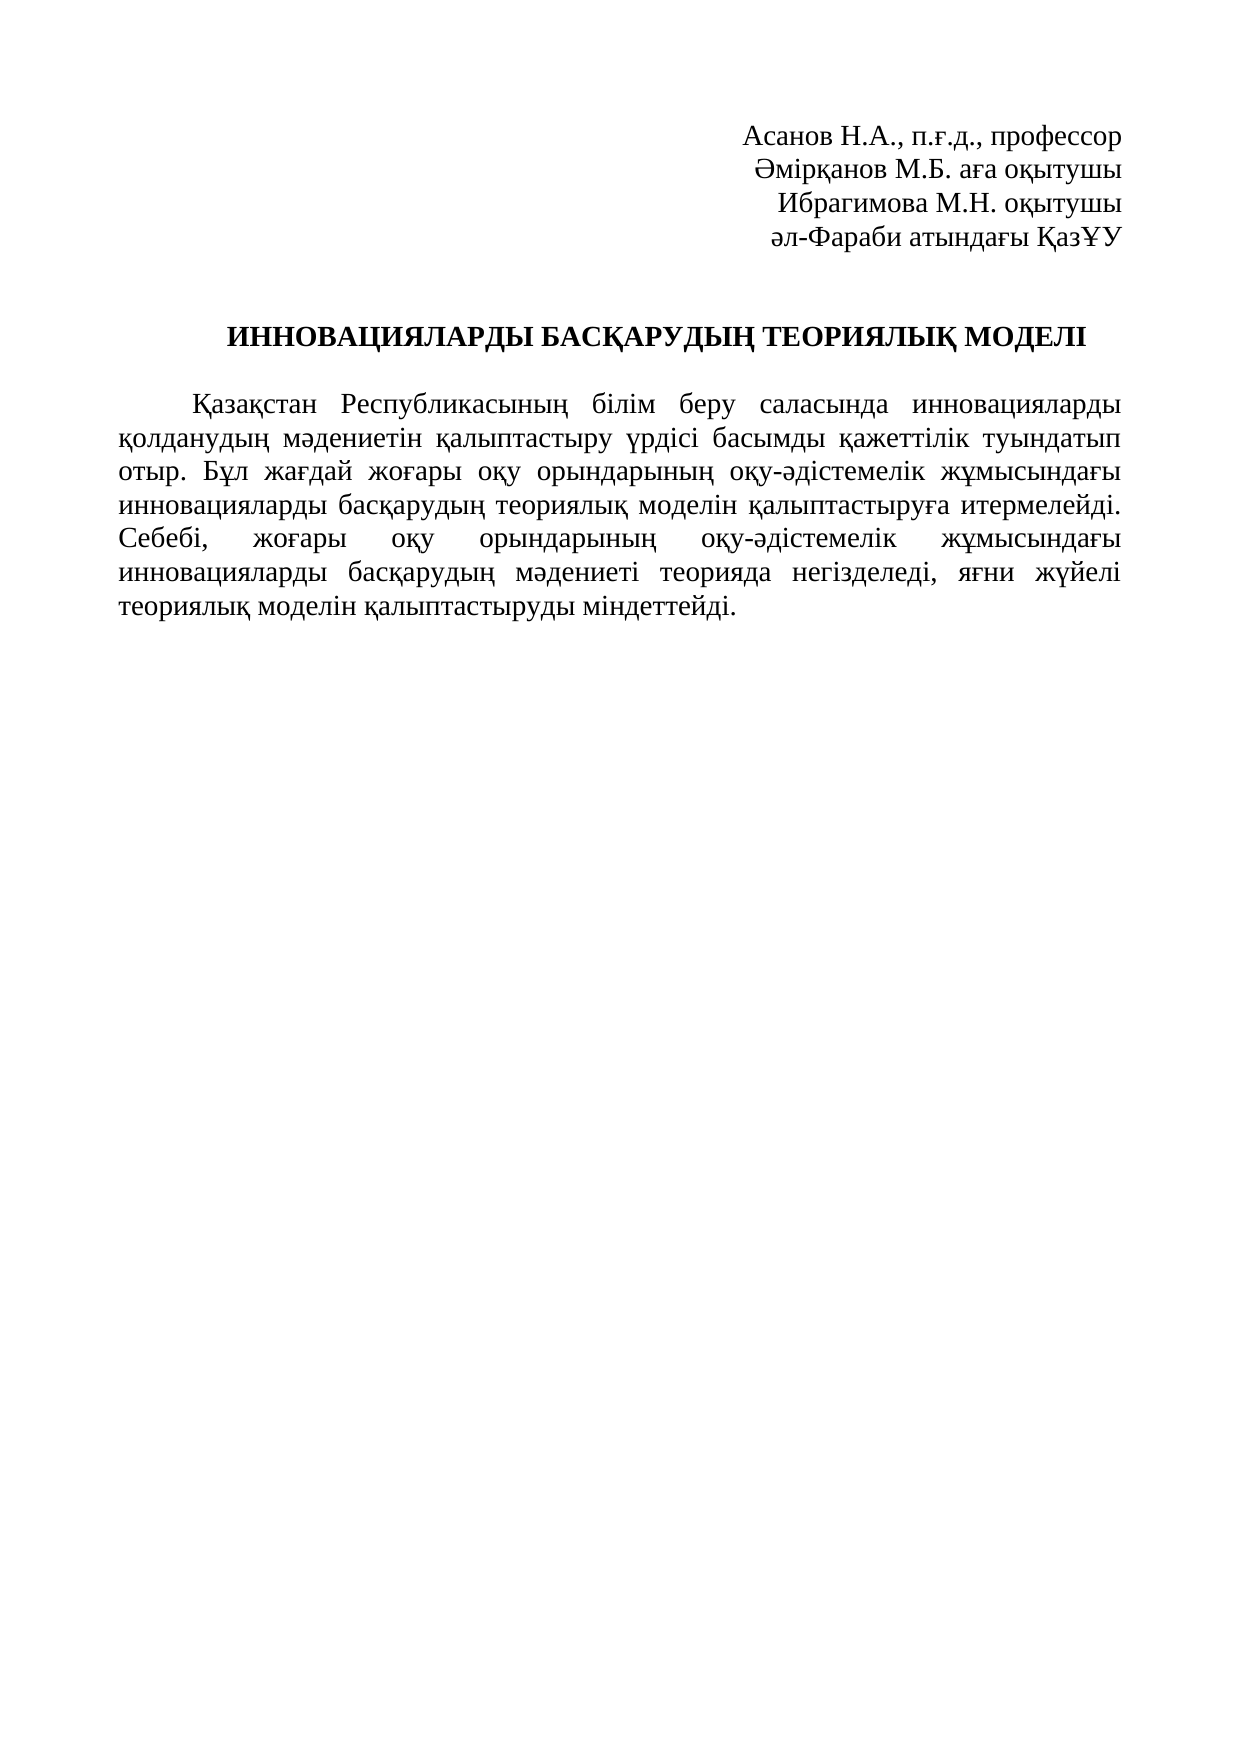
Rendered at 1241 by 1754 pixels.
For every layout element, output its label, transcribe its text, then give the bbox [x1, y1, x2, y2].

text әл-Фараби атындағы ҚазҰУ [118, 219, 1122, 252]
text Асанов Н.А., п.ғ.д., профессор [118, 118, 1122, 152]
text Әмірқанов М.Б. аға оқытушы [118, 152, 1122, 185]
text Ибрагимова М.Н. оқытушы [118, 185, 1122, 219]
text ИННОВАЦИЯЛАРДЫ БАСҚАРУДЫҢ ТЕОРИЯЛЫҚ МОДЕЛІ [118, 319, 1122, 353]
text Қазақстан Республикасының білім беру саласында инновацияларды қолданудың мәдениетін қалыптастыру үрдісі басымды қажеттілік туындатып отыр. Бұл жағдай жоғары оқу орындарының оқу-әдістемелік жұмысындағы инновацияларды басқарудың теориялық моделін қалыптастыруға итермелейді. Себебі, жоғары оқу орындарының оқу-әдістемелік жұмысындағы инновацияларды басқарудың мәдениеті теорияда негізделеді, яғни жүйелі теориялық моделін қалыптастыруды міндеттейді. [118, 386, 1122, 621]
